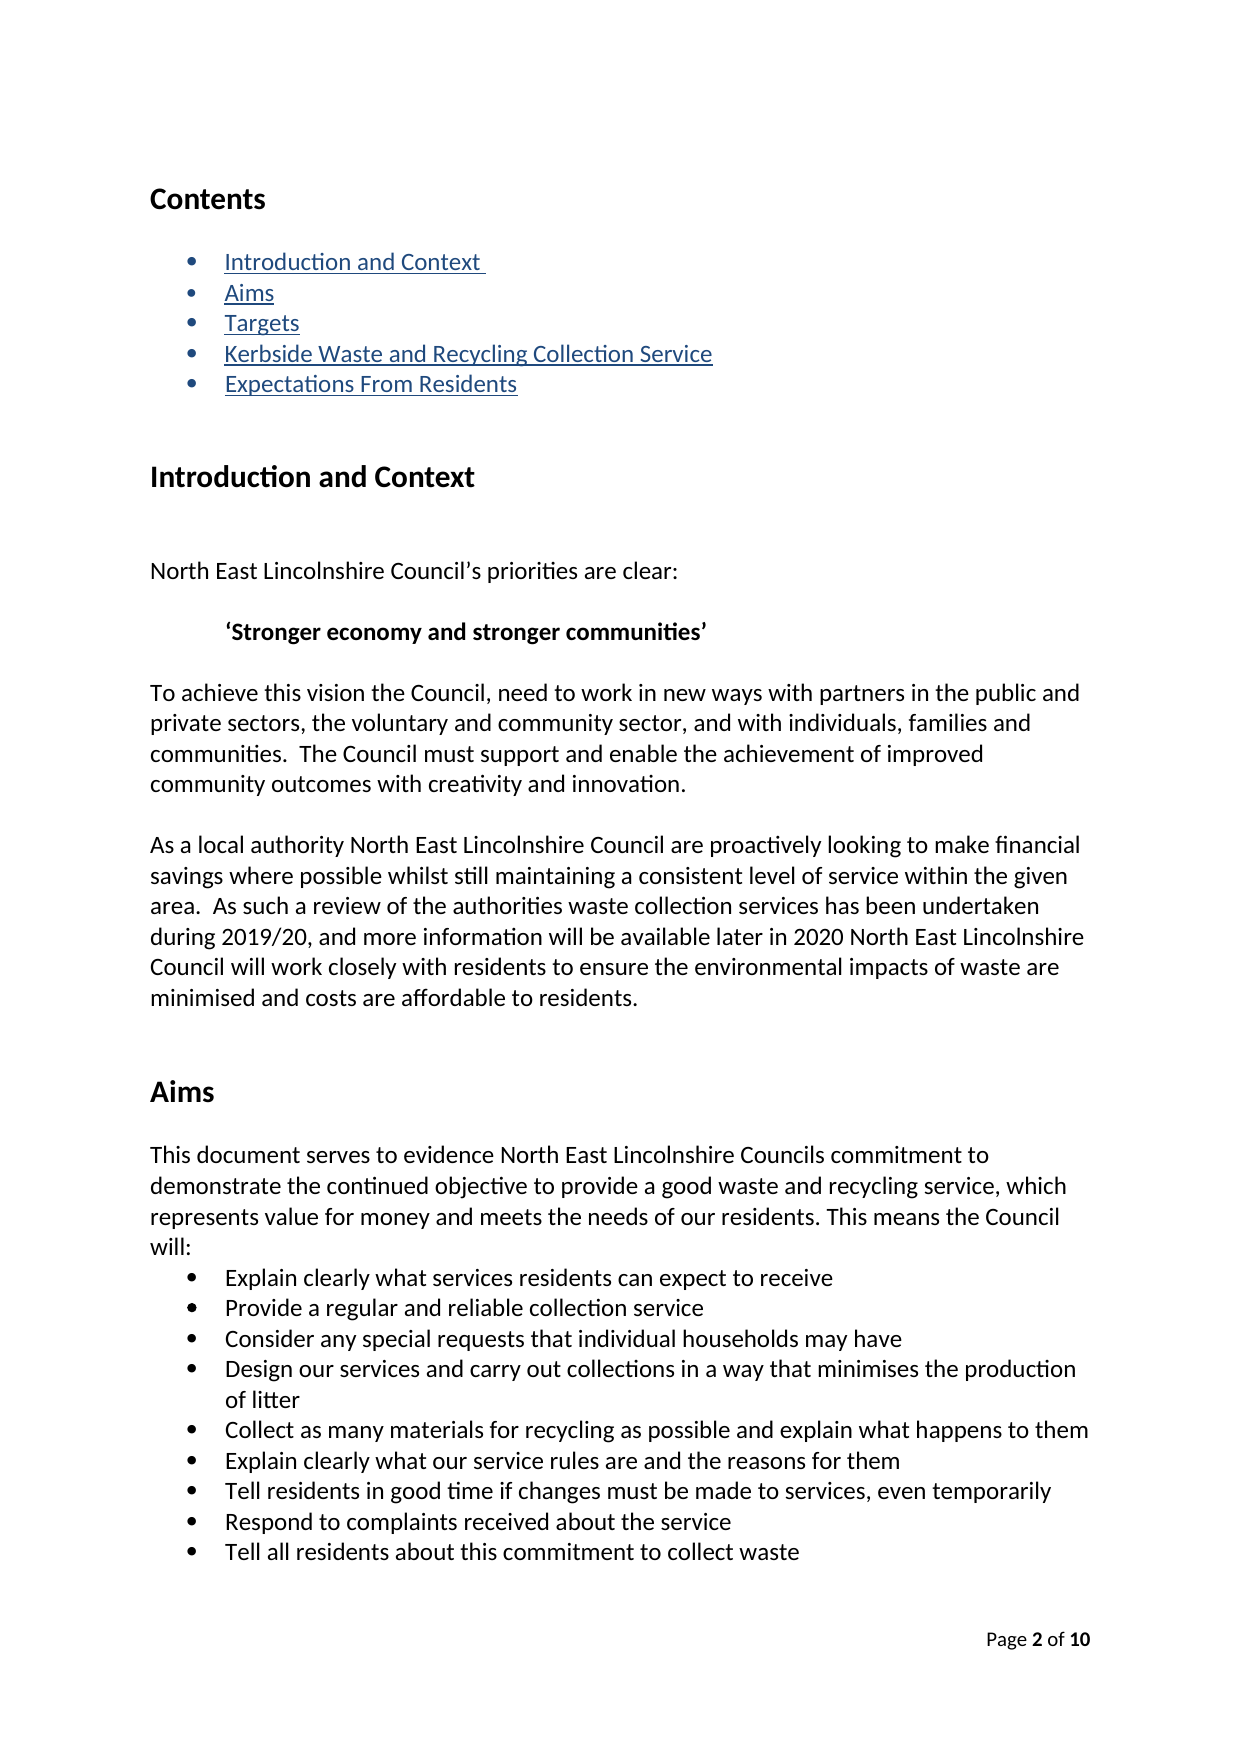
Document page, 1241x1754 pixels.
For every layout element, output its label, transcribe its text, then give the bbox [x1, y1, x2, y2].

text This document serves to evidence North East Lincolnshire Councils commitment to demonstrate the continued objective to provide a good waste and recycling service, which represents value for money and meets the needs of our residents. This means the Council will: [150, 1139, 1090, 1262]
text To achieve this vision the Council, need to work in new ways with partners in the public and private sectors, the voluntary and community sector, and with individuals, families and communities. The Council must support and enable the achievement of improved community outcomes with creativity and innovation. [150, 677, 1090, 799]
list Introduction and Context [187, 246, 1090, 277]
text ‘Stronger economy and stronger communities’ [150, 616, 1090, 646]
list Explain clearly what our service rules are and the reasons for them [187, 1445, 1090, 1475]
list Explain clearly what services residents can expect to receive [187, 1262, 1090, 1292]
list Respond to complaints received about the service [187, 1506, 1090, 1536]
list Aims [187, 277, 1090, 307]
list Kerbside Waste and Recycling Collection Service [187, 338, 1090, 368]
list Consider any special requests that individual households may have [187, 1323, 1090, 1353]
list Design our services and carry out collections in a way that minimises the production of litter [187, 1353, 1090, 1414]
list Collect as many materials for recycling as possible and explain what happens to them [187, 1414, 1090, 1445]
text As a local authority North East Lincolnshire Council are proactively looking to make financial savings where possible whilst still maintaining a consistent level of service within the given area. As such a review of the authorities waste collection services has been undertaken during 2019/20, and more information will be available later in 2020 North East Lincolnshire Council will work closely with residents to ensure the environmental impacts of waste are minimised and costs are affordable to residents. [150, 829, 1090, 1013]
list Tell residents in good time if changes must be made to services, even temporarily [187, 1475, 1090, 1506]
subtitle Aims [150, 1072, 1090, 1110]
list Expectations From Residents [187, 368, 1090, 399]
list Provide a regular and reliable collection service [187, 1292, 1090, 1323]
text North East Lincolnshire Council’s priorities are clear: [150, 555, 1090, 585]
subtitle Contents [150, 179, 1090, 217]
list Tell all residents about this commitment to collect waste [187, 1536, 1090, 1567]
subtitle Introduction and Context [150, 457, 1090, 495]
list Targets [187, 307, 1090, 338]
